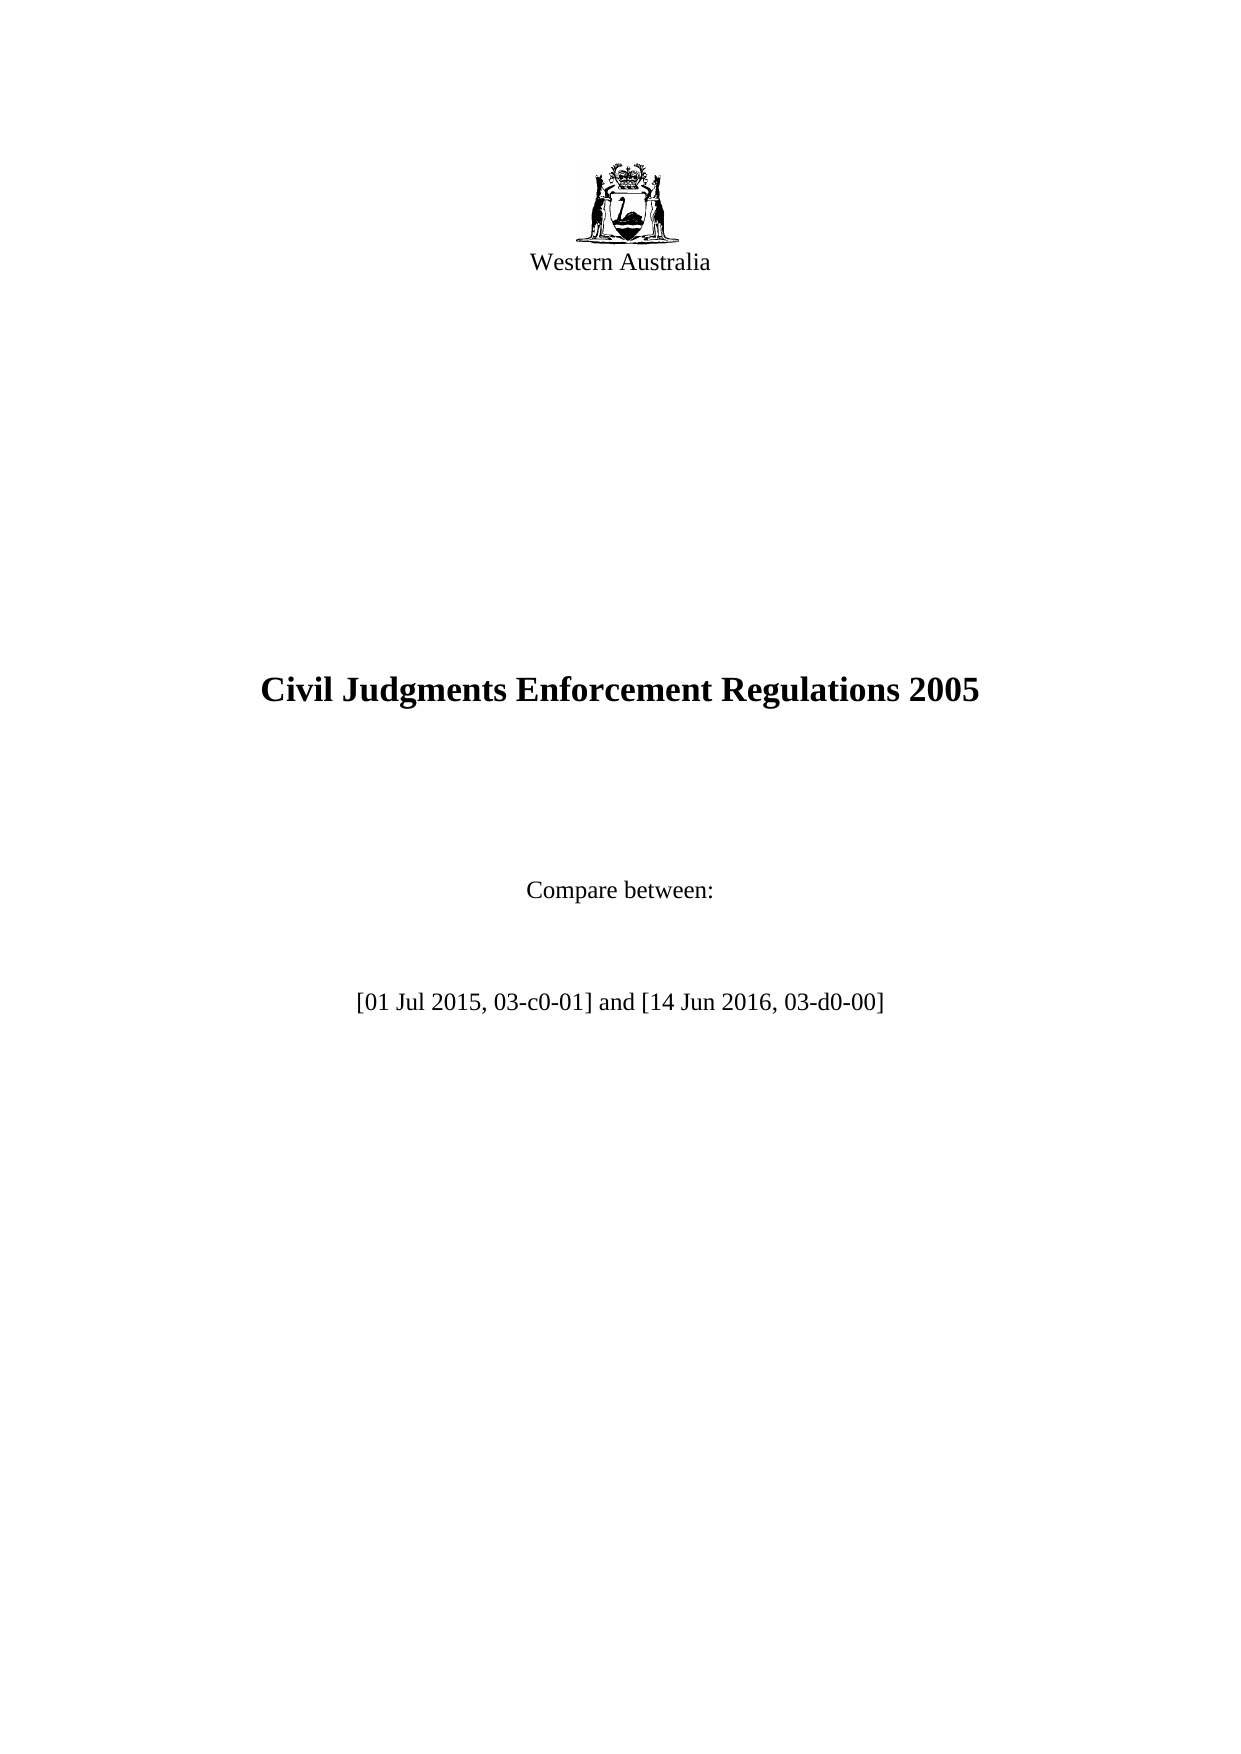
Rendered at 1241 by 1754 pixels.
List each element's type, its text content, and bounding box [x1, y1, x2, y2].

text Western Australia [251, 247, 990, 276]
text Compare between: [251, 875, 990, 904]
picture [575, 162, 679, 246]
text Civil Judgments Enforcement Regulations 2005 [251, 668, 990, 709]
text [01 Jul 2015, 03-c0-01] and [14 Jun 2016, 03-d0-00] [251, 987, 990, 1016]
